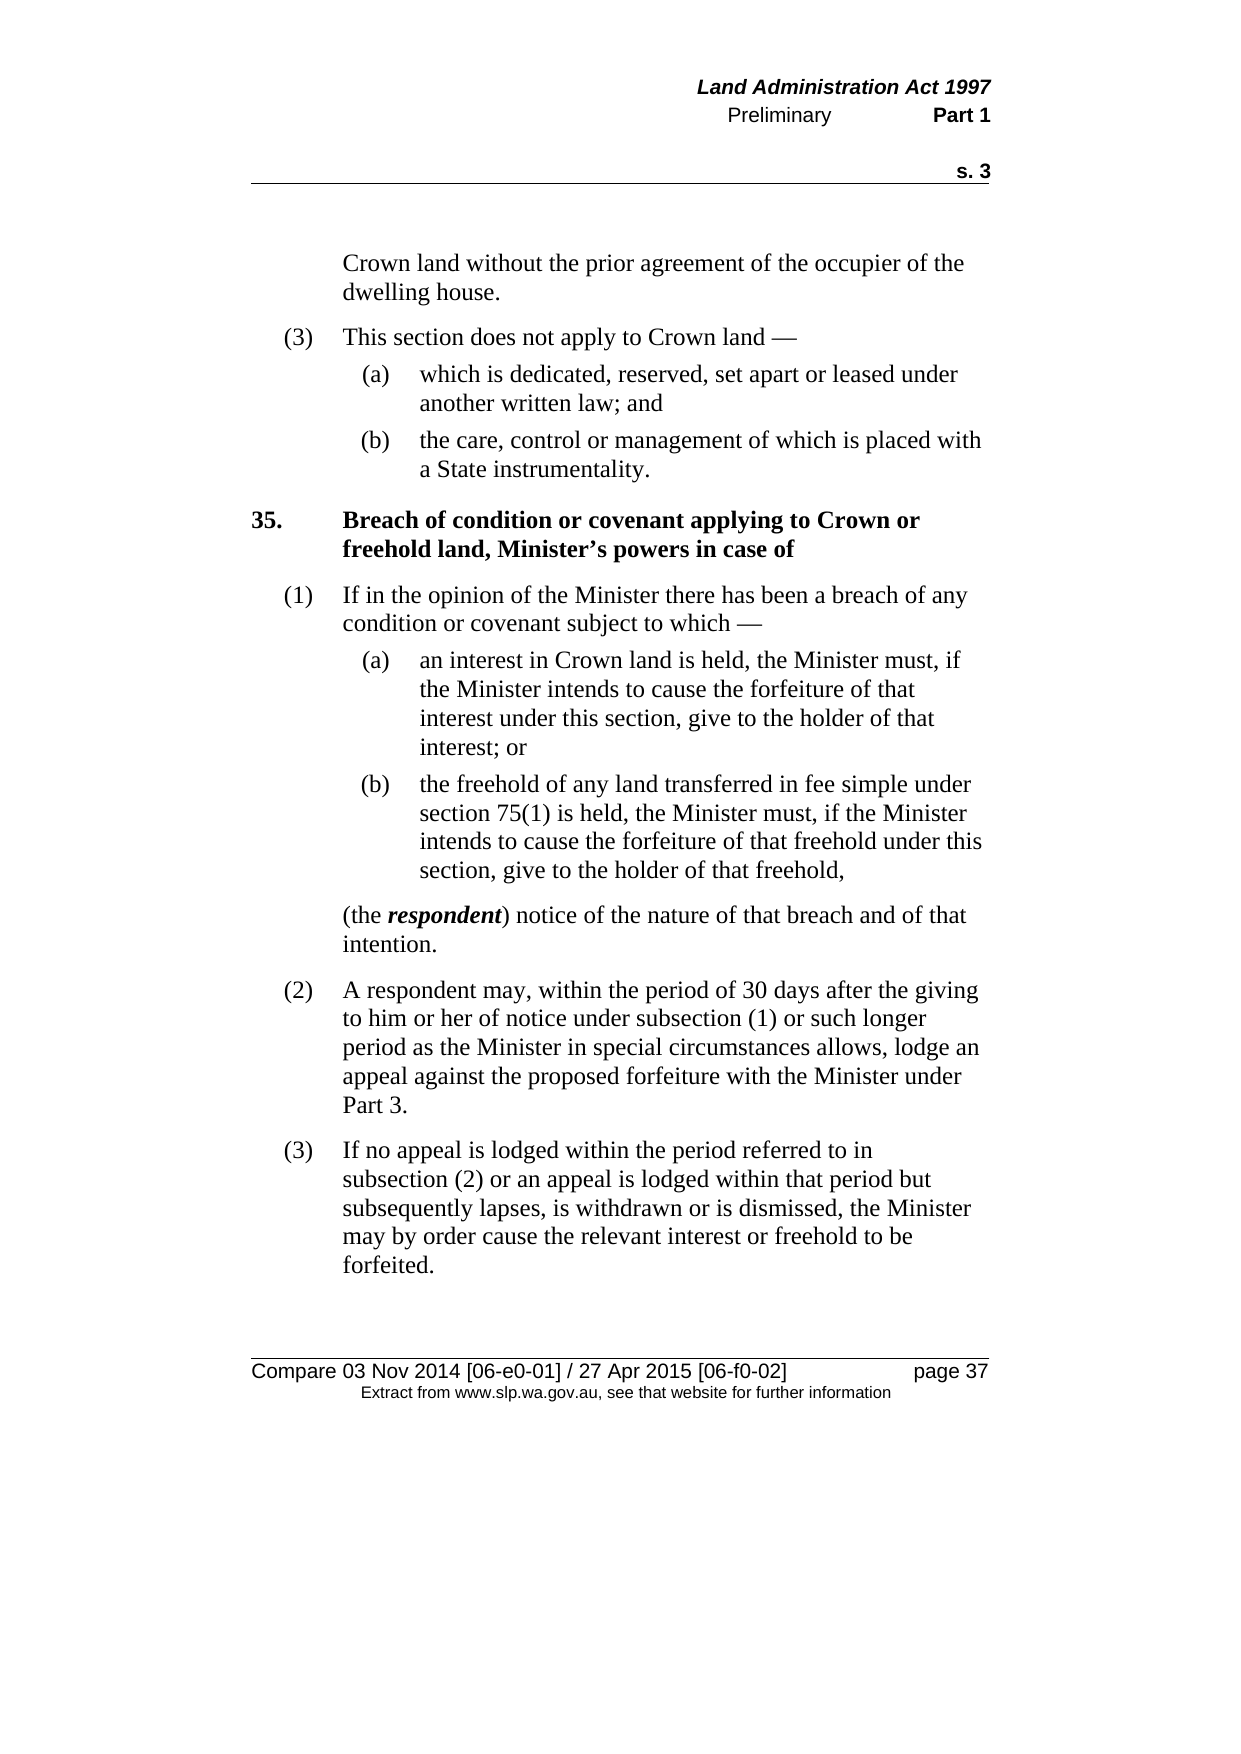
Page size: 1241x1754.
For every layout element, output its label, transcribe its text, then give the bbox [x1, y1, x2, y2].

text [251, 248, 989, 306]
text (1) If in the opinion of the Minister there has been a breach of any condition or covenant subject to which — [251, 580, 989, 637]
text (a) an interest in Crown land is held, the Minister must, if the Minister intends to cause the forfeiture of that interest under this section, give to the holder of that interest; or [251, 646, 989, 761]
text (3) If no appeal is lodged within the period referred to in subsection (2) or an appeal is lodged within that period but subsequently lapses, is withdrawn or is dismissed, the Minister may by order cause the relevant interest or freehold to be forfeited. [251, 1135, 989, 1279]
text (the respondent) notice of the nature of that breach and of that intention. [251, 901, 989, 958]
text (b) the care, control or management of which is placed with a State instrumentality. [251, 425, 989, 483]
text (b) the freehold of any land transferred in fee simple under section 75(1) is held, the Minister must, if the Minister intends to cause the forfeiture of that freehold under this section, give to the holder of that freehold, [251, 769, 989, 884]
text (a) which is dedicated, reserved, set apart or leased under another written law; and [251, 359, 989, 417]
text (2) A respondent may, within the period of 30 days after the giving to him or her of notice under subsection (1) or such longer period as the Minister in special circumstances allows, lodge an appeal against the proposed forfeiture with the Minister under Part 3. [251, 975, 989, 1118]
text (3) This section does not apply to Crown land — [251, 322, 989, 351]
subtitle 35. Breach of condition or covenant applying to Crown or freehold land, Minister’s powers in case of [251, 506, 989, 563]
